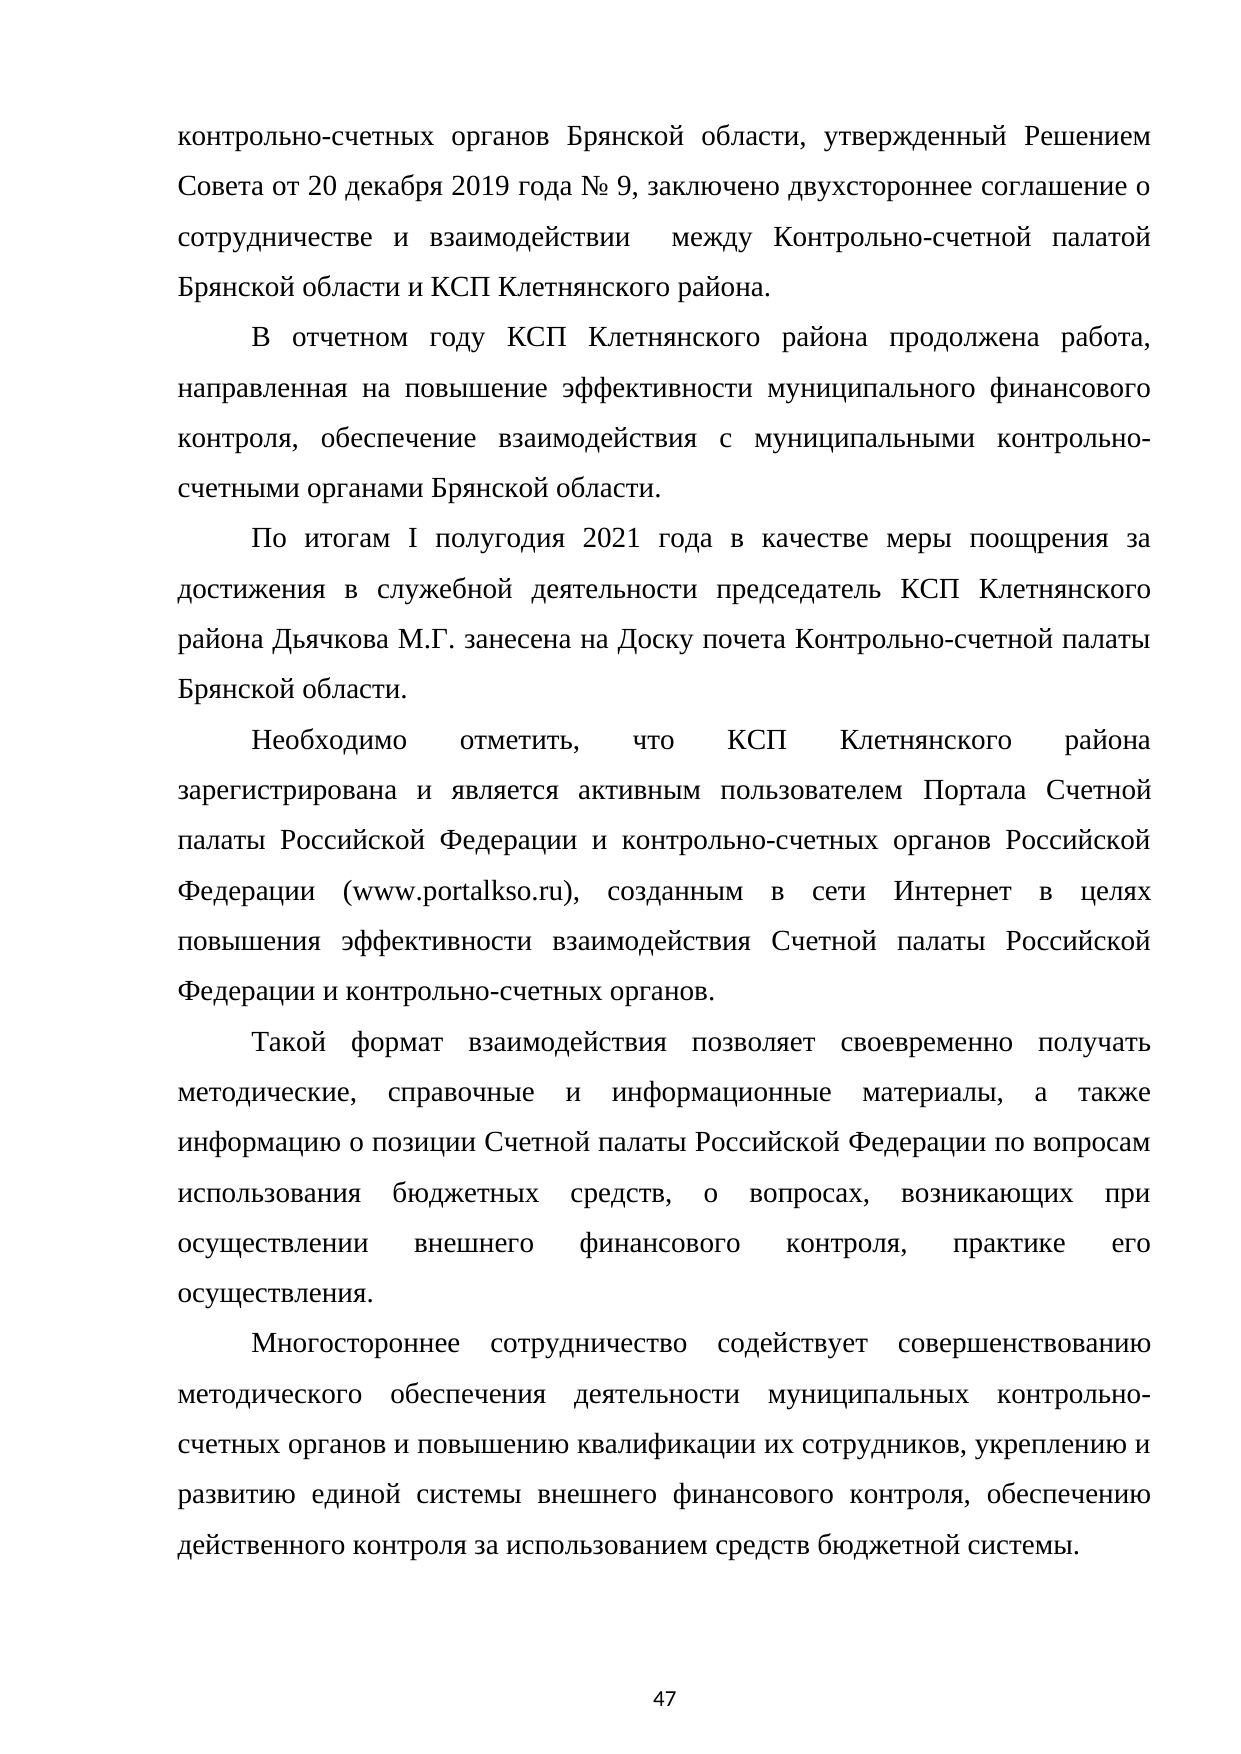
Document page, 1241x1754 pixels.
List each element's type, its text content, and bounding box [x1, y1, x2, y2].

text По итогам I полугодия 2021 года в качестве меры поощрения за достижения в служебной деятельности председатель КСП Клетнянского района Дьячкова М.Г. занесена на Доску почета Контрольно-счетной палаты Брянской области. [177, 521, 1152, 705]
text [177, 118, 1152, 303]
text Такой формат взаимодействия позволяет своевременно получать методические, справочные и информационные материалы, а также информацию о позиции Счетной палаты Российской Федерации по вопросам использования бюджетных средств, о вопросах, возникающих при осуществлении внешнего финансового контроля, практике его осуществления. [177, 1024, 1152, 1309]
text В отчетном году КСП Клетнянского района продолжена работа, направленная на повышение эффективности муниципального финансового контроля, обеспечение взаимодействия с муниципальными контрольно-счетными органами Брянской области. [177, 319, 1152, 504]
text Необходимо отметить, что КСП Клетнянского района зарегистрирована и является активным пользователем Портала Счетной палаты Российской Федерации и контрольно-счетных органов Российской Федерации (www.portalkso.ru), созданным в сети Интернет в целях повышения эффективности взаимодействия Счетной палаты Российской Федерации и контрольно-счетных органов. [177, 722, 1152, 1007]
text Многостороннее сотрудничество содействует совершенствованию методического обеспечения деятельности муниципальных контрольно-счетных органов и повышению квалификации их сотрудников, укреплению и развитию единой системы внешнего финансового контроля, обеспечению действенного контроля за использованием средств бюджетной системы. [177, 1326, 1152, 1560]
